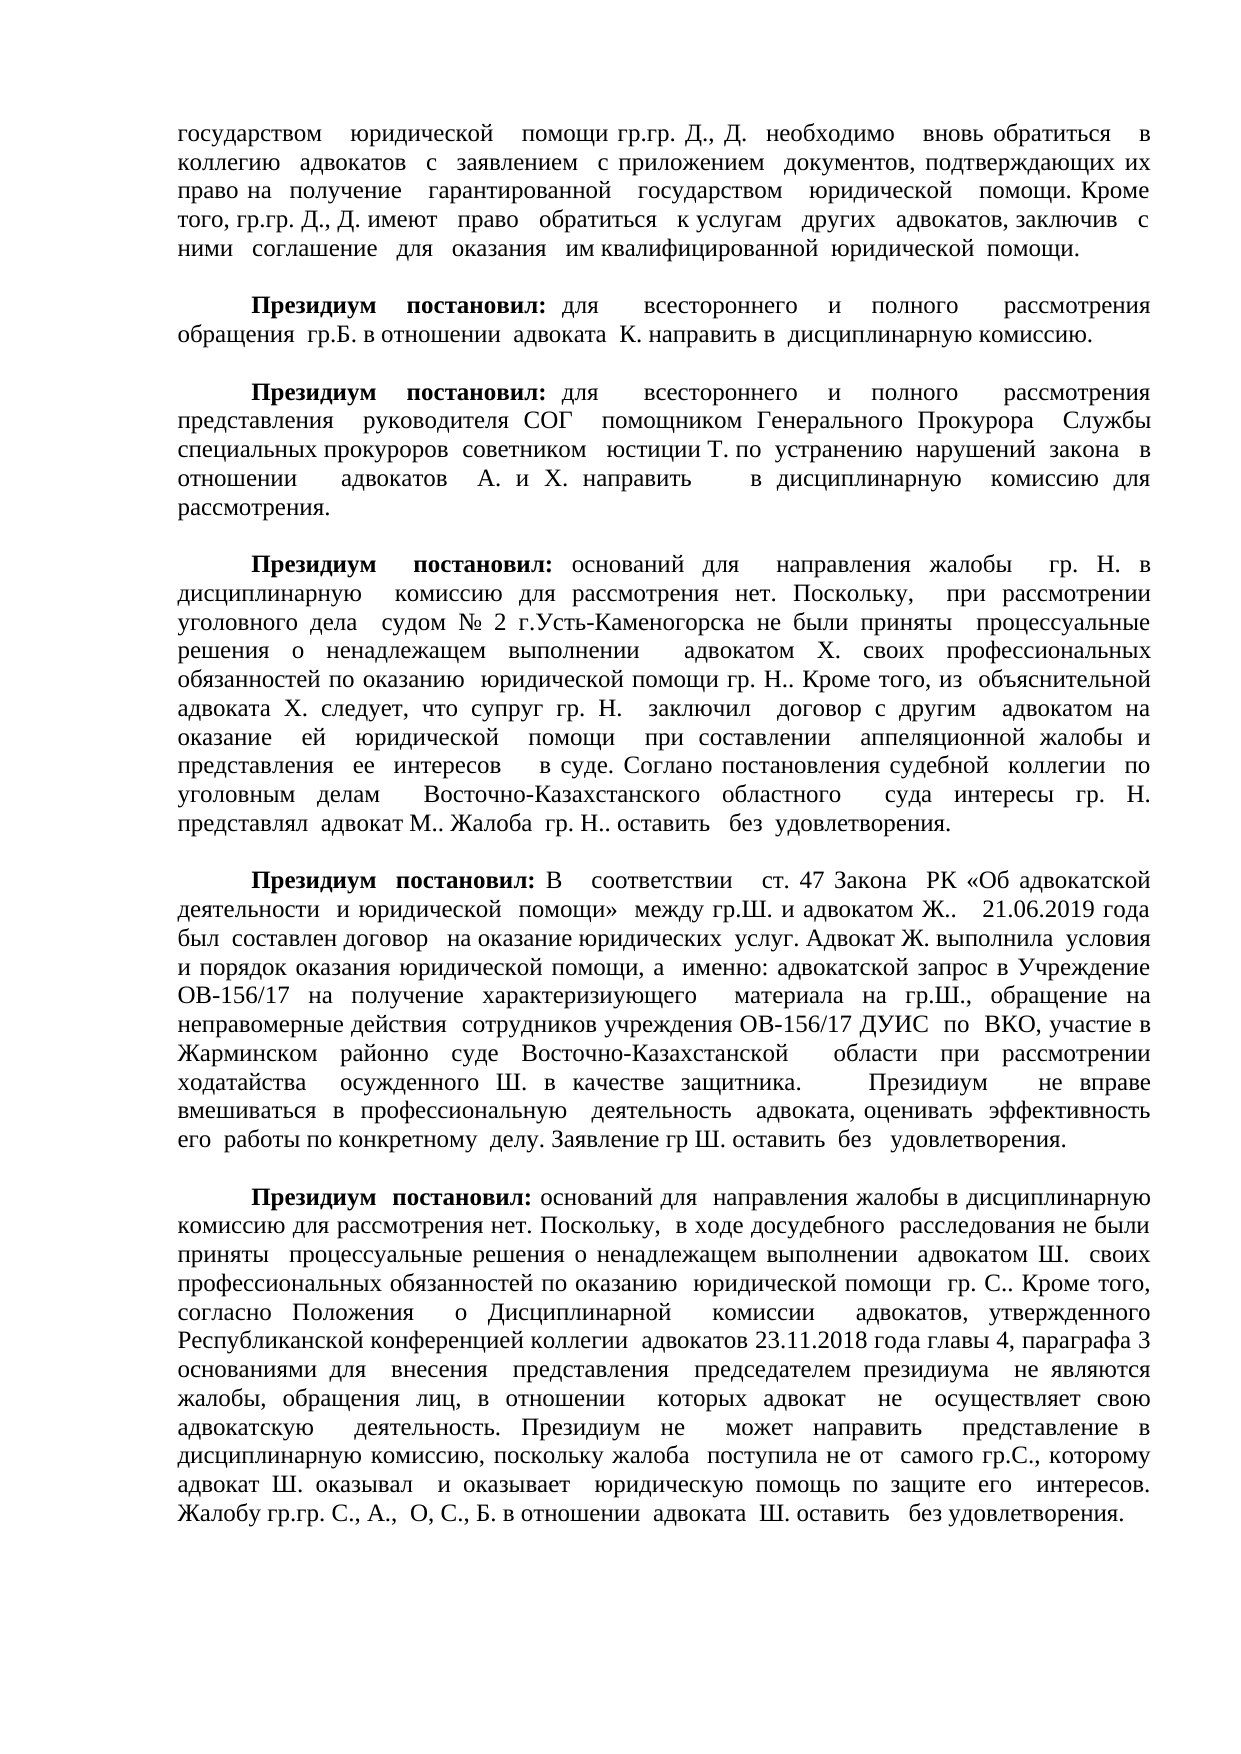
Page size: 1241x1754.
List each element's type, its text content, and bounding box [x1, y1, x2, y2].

text Президиум постановил: для всестороннего и полного рассмотрения представления руководителя СОГ помощником Генерального Прокурора Службы специальных прокуроров советником юстиции Т. по устранению нарушений закона в отношении адвокатов А. и Х. направить в дисциплинарную комиссию для рассмотрения. [177, 377, 1152, 521]
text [177, 118, 1152, 262]
text Президиум постановил: оснований для направления жалобы в дисциплинарную комиссию для рассмотрения нет. Поскольку, в ходе досудебного расследования не были приняты процессуальные решения о ненадлежащем выполнении адвокатом Ш. своих профессиональных обязанностей по оказанию юридической помощи гр. С.. Кроме того, согласно Положения о Дисциплинарной комиссии адвокатов, утвержденного Республиканской конференцией коллегии адвокатов 23.11.2018 года главы 4, параграфа 3 основаниями для внесения представления председателем президиума не являются жалобы, обращения лиц, в отношении которых адвокат не осуществляет свою адвокатскую деятельность. Президиум не может направить представление в дисциплинарную комиссию, поскольку жалоба поступила не от самого гр.С., которому адвокат Ш. оказывал и оказывает юридическую помощь по защите его интересов. Жалобу гр.гр. С., А., О, С., Б. в отношении адвоката Ш. оставить без удовлетворения. [177, 1182, 1152, 1527]
text Президиум постановил: для всестороннего и полного рассмотрения обращения гр.Б. в отношении адвоката К. направить в дисциплинарную комиссию. [177, 291, 1152, 348]
text Президиум постановил: В соответствии ст. 47 Закона РК «Об адвокатской деятельности и юридической помощи» между гр.Ш. и адвокатом Ж.. 21.06.2019 года был составлен договор на оказание юридических услуг. Адвокат Ж. выполнила условия и порядок оказания юридической помощи, а именно: адвокатской запрос в Учреждение ОВ-156/17 на получение характеризиующего материала на гр.Ш., обращение на неправомерные действия сотрудников учреждения ОВ-156/17 ДУИС по ВКО, участие в Жарминском районно суде Восточно-Казахстанской области при рассмотрении ходатайства осужденного Ш. в качестве защитника. Президиум не вправе вмешиваться в профессиональную деятельность адвоката, оценивать эффективность его работы по конкретному делу. Заявление гр Ш. оставить без удовлетворения. [177, 866, 1152, 1153]
text Президиум постановил: оснований для направления жалобы гр. Н. в дисциплинарную комиссию для рассмотрения нет. Поскольку, при рассмотрении уголовного дела судом № 2 г.Усть-Каменогорска не были приняты процессуальные решения о ненадлежащем выполнении адвокатом Х. своих профессиональных обязанностей по оказанию юридической помощи гр. Н.. Кроме того, из объяснительной адвоката Х. следует, что супруг гр. Н. заключил договор с другим адвокатом на оказание ей юридической помощи при составлении аппеляционной жалобы и представления ее интересов в суде. Соглано постановления судебной коллегии по уголовным делам Восточно-Казахстанского областного суда интересы гр. Н. представлял адвокат М.. Жалоба гр. Н.. оставить без удовлетворения. [177, 549, 1152, 837]
